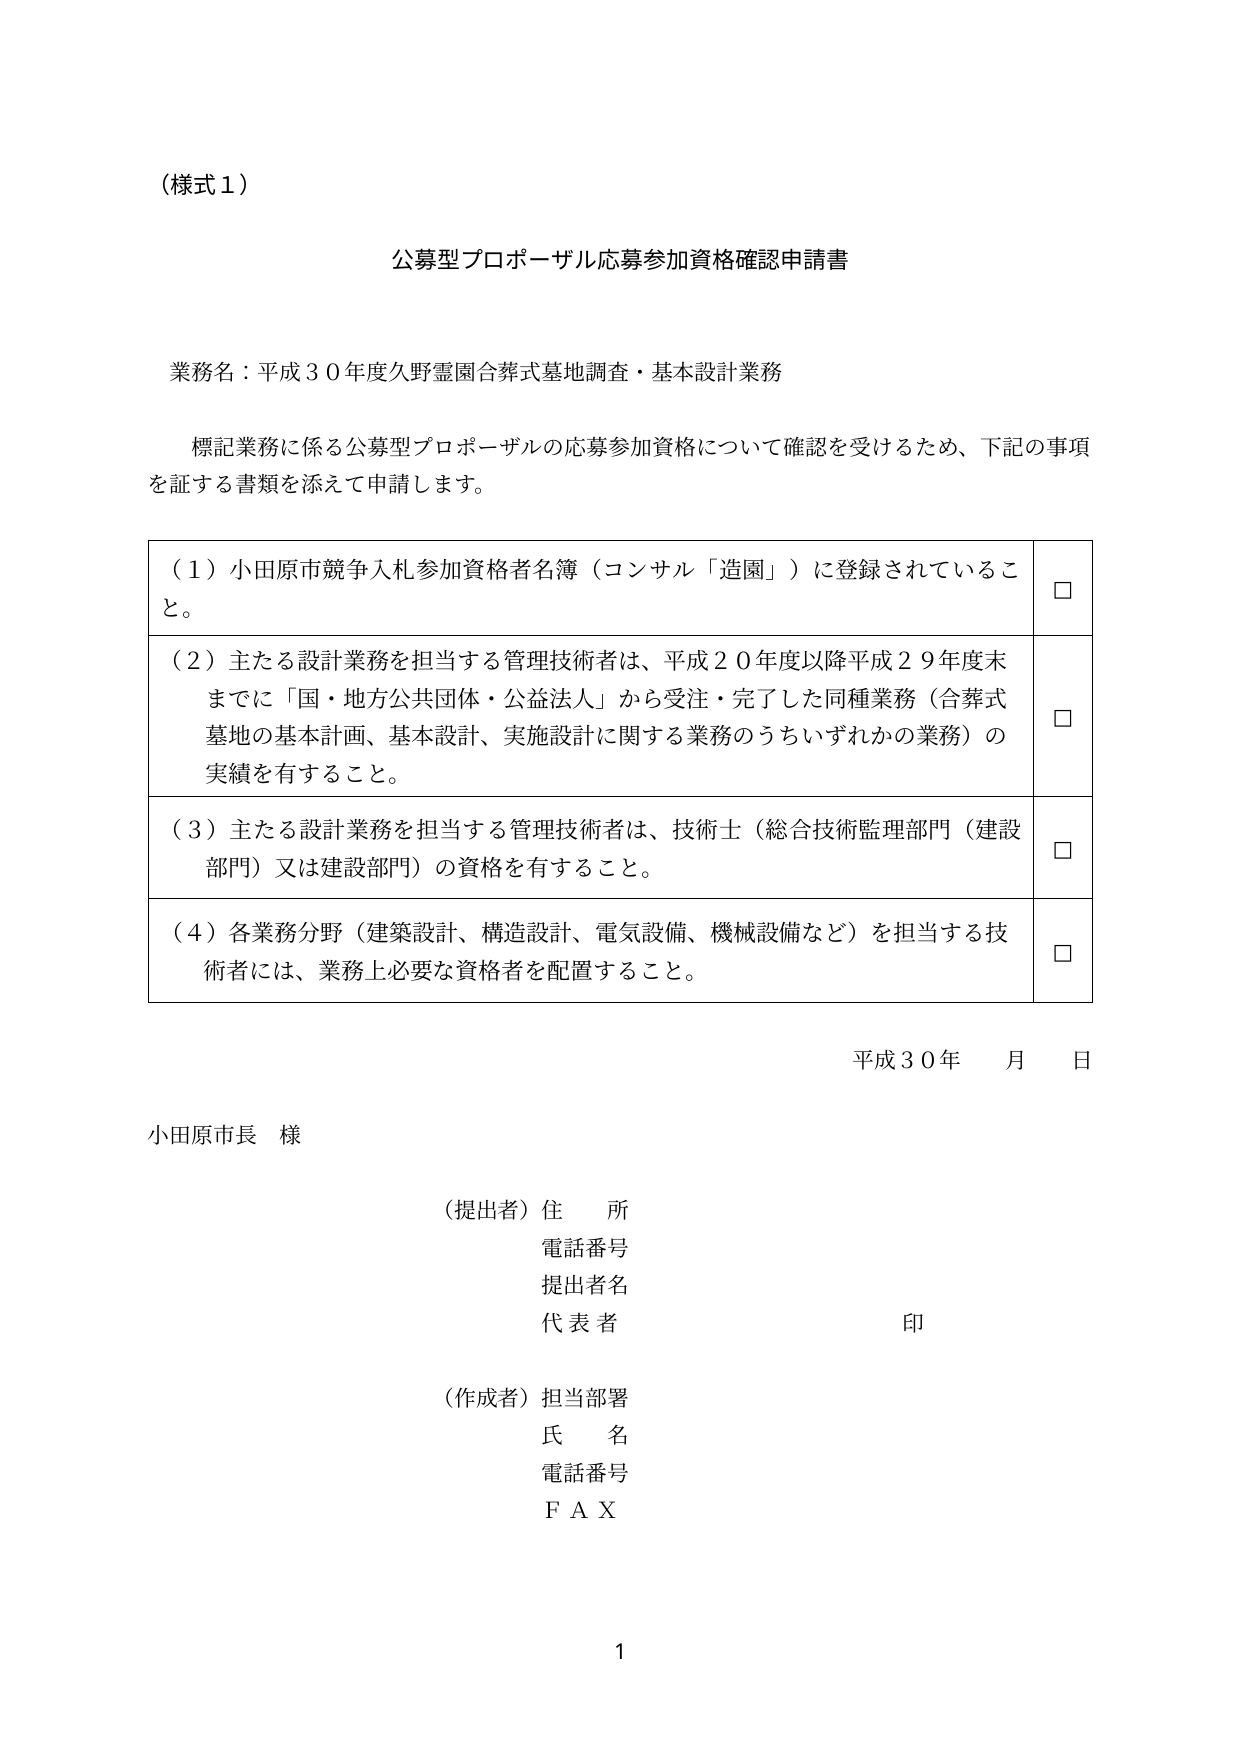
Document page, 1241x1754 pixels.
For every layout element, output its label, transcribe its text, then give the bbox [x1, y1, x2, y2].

table_cell （３）主たる設計業務を担当する管理技術者は、技術士（総合技術監理部門（建設部門）又は建設部門）の資格を有すること。 [149, 797, 1033, 898]
table_cell （２）主たる設計業務を担当する管理技術者は、平成２０年度以降平成２９年度末までに「国・地方公共団体・公益法人」から受注・完了した同種業務（合葬式墓地の基本計画、基本設計、実施設計に関する業務のうちいずれかの業務）の実績を有すること。 [149, 636, 1033, 796]
text 電話番号 [148, 1228, 1092, 1266]
text 電話番号 [148, 1453, 1092, 1491]
table_header □ [1034, 541, 1092, 635]
text 提出者名 [148, 1266, 1092, 1303]
text 公募型プロポーザル応募参加資格確認申請書 [148, 239, 1092, 277]
text ＦＡＸ [148, 1491, 1092, 1528]
table_cell （４）各業務分野（建築設計、構造設計、電気設備、機械設備など）を担当する技術者には、業務上必要な資格者を配置すること。 [149, 899, 1033, 1002]
table_cell □ [1034, 636, 1092, 796]
text 氏 名 [148, 1416, 1092, 1453]
text （作成者）担当部署 [148, 1378, 1092, 1416]
text （様式１） [148, 164, 1092, 202]
text 業務名：平成３０年度久野霊園合葬式墓地調査・基本設計業務 [148, 352, 1092, 389]
text 小田原市長 様 [148, 1116, 1092, 1153]
table_cell □ [1034, 797, 1092, 898]
text 標記業務に係る公募型プロポーザルの応募参加資格について確認を受けるため、下記の事項を証する書類を添えて申請します。 [148, 427, 1092, 502]
table_cell □ [1034, 899, 1092, 1002]
text 平成３０年 月 日 [148, 1041, 1092, 1078]
table_header （１）小田原市競争入札参加資格者名簿（コンサル「造園」）に登録されていること。 [149, 541, 1033, 635]
text （提出者）住 所 [148, 1191, 1092, 1228]
text 代表者 印 [148, 1303, 1092, 1341]
